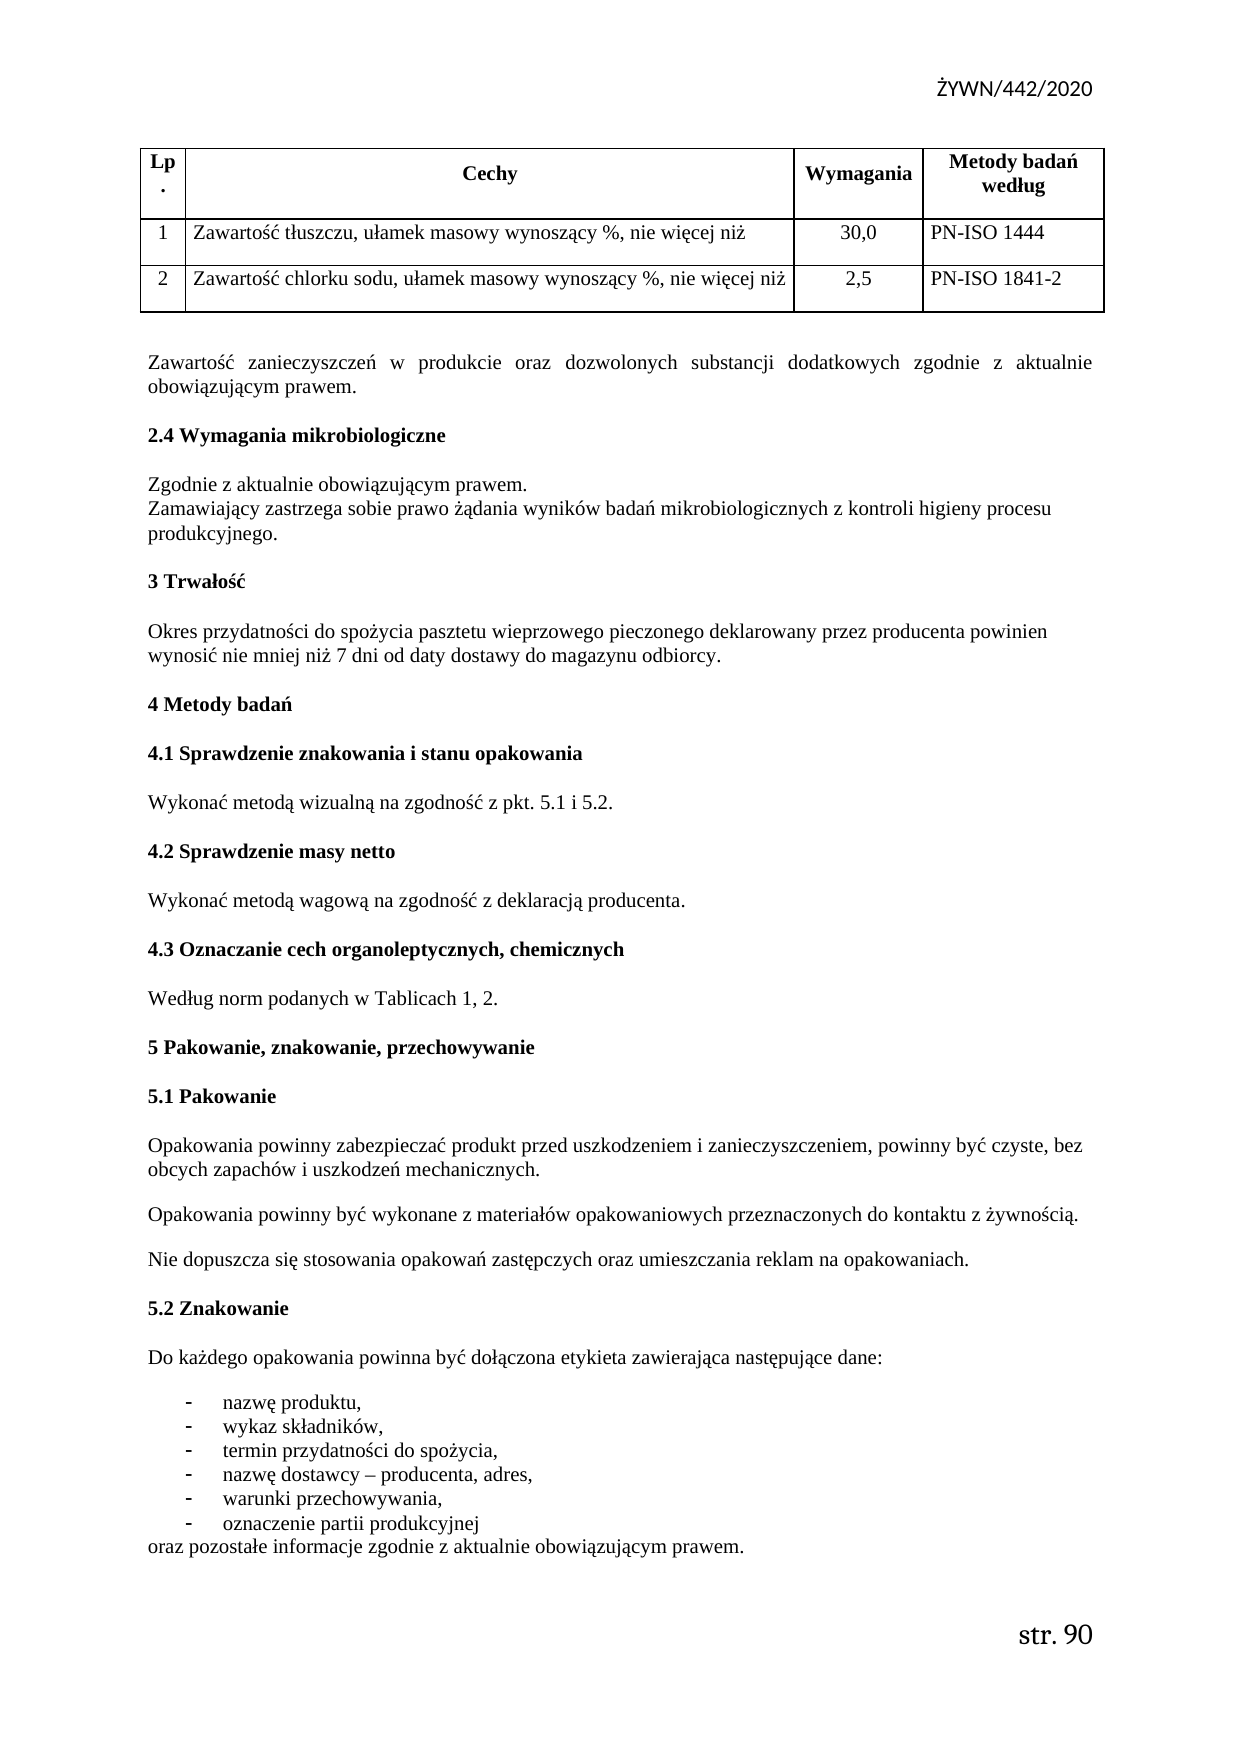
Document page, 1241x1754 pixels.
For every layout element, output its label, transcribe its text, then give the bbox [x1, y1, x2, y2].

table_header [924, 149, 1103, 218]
text Opakowania powinny zabezpieczać produkt przed uszkodzeniem i zanieczyszczeniem, powinny być czyste, bez obcych zapachów i uszkodzeń mechanicznych. [148, 1133, 1093, 1181]
list termin przydatności do spożycia, [185, 1438, 1093, 1462]
text 5 Pakowanie, znakowanie, przechowywanie [148, 1035, 1093, 1059]
list nazwę produktu, [185, 1390, 1093, 1414]
text Zgodnie z aktualnie obowiązującym prawem. [148, 472, 1093, 496]
text Okres przydatności do spożycia pasztetu wieprzowego pieczonego deklarowany przez producenta powinien wynosić nie mniej niż 7 dni od daty dostawy do magazynu odbiorcy. [148, 618, 1093, 667]
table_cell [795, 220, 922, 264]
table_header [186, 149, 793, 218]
text Wykonać metodą wizualną na zgodność z pkt. 5.1 i 5.2. [148, 790, 1093, 814]
text Do każdego opakowania powinna być dołączona etykieta zawierająca następujące dane: [148, 1345, 1093, 1369]
text 4.1 Sprawdzenie znakowania i stanu opakowania [148, 741, 1093, 765]
text Zawartość zanieczyszczeń w produkcie oraz dozwolonych substancji dodatkowych zgodnie z aktualnie obowiązującym prawem. [148, 350, 1093, 398]
text 5.1 Pakowanie [148, 1084, 1093, 1108]
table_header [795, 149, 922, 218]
text Zamawiający zastrzega sobie prawo żądania wyników badań mikrobiologicznych z kontroli higieny procesu produkcyjnego. [148, 496, 1093, 544]
list wykaz składników, [185, 1414, 1093, 1438]
text 3 Trwałość [148, 569, 1093, 593]
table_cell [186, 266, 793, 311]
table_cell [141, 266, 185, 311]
text Nie dopuszcza się stosowania opakowań zastępczych oraz umieszczania reklam na opakowaniach. [148, 1247, 1093, 1271]
text 2.4 Wymagania mikrobiologiczne [148, 423, 1093, 447]
text 5.2 Znakowanie [148, 1296, 1093, 1320]
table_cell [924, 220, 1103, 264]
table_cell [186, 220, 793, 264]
text 4 Metody badań [148, 692, 1093, 716]
text Według norm podanych w Tablicach 1, 2. [148, 986, 1093, 1010]
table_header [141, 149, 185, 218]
list oznaczenie partii produkcyjnej [185, 1510, 1093, 1534]
text Opakowania powinny być wykonane z materiałów opakowaniowych przeznaczonych do kontaktu z żywnością. [148, 1202, 1093, 1226]
text 4.3 Oznaczanie cech organoleptycznych, chemicznych [148, 937, 1093, 961]
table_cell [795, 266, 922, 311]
list warunki przechowywania, [185, 1486, 1093, 1510]
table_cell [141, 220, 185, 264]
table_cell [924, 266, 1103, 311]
list nazwę dostawcy – producenta, adres, [185, 1462, 1093, 1486]
text Wykonać metodą wagową na zgodność z deklaracją producenta. [148, 888, 1093, 912]
text oraz pozostałe informacje zgodnie z aktualnie obowiązującym prawem. [148, 1534, 1093, 1558]
text 4.2 Sprawdzenie masy netto [148, 839, 1093, 863]
